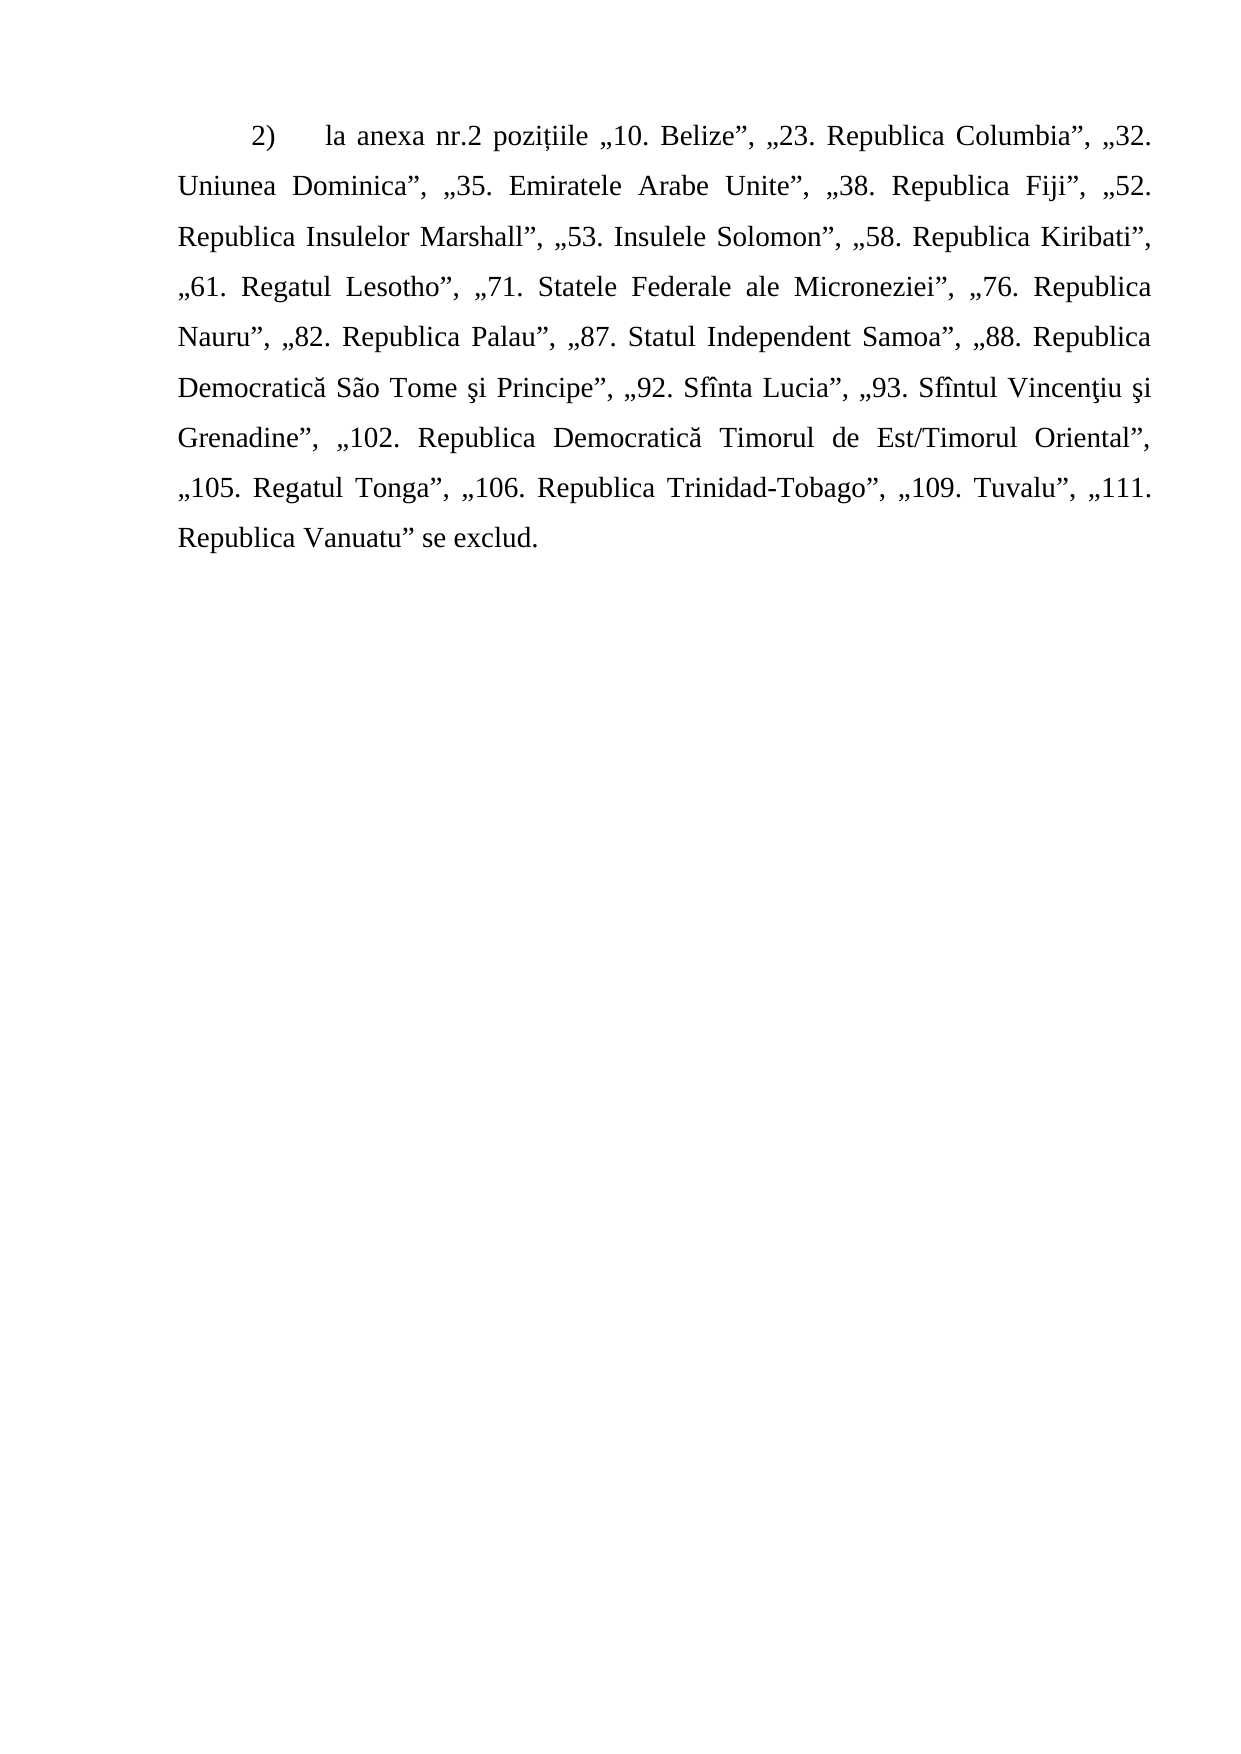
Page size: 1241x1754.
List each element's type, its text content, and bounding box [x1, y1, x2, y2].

list la anexa nr.2 pozițiile „10. Belize”, „23. Republica Columbia”, „32. Uniunea Dominica”, „35. Emiratele Arabe Unite”, „38. Republica Fiji”, „52. Republica Insulelor Marshall”, „53. Insulele Solomon”, „58. Republica Kiribati”, „61. Regatul Lesotho”, „71. Statele Federale ale Microneziei”, „76. Republica Nauru”, „82. Republica Palau”, „87. Statul Independent Samoa”, „88. Republica Democratică São Tome şi Principe”, „92. Sfînta Lucia”, „93. Sfîntul Vincenţiu şi Grenadine”, „102. Republica Democratică Timorul de Est/Timorul Oriental”, „105. Regatul Tonga”, „106. Republica Trinidad-Tobago”, „109. Tuvalu”, „111. Republica Vanuatu” se exclud. [177, 118, 1152, 554]
